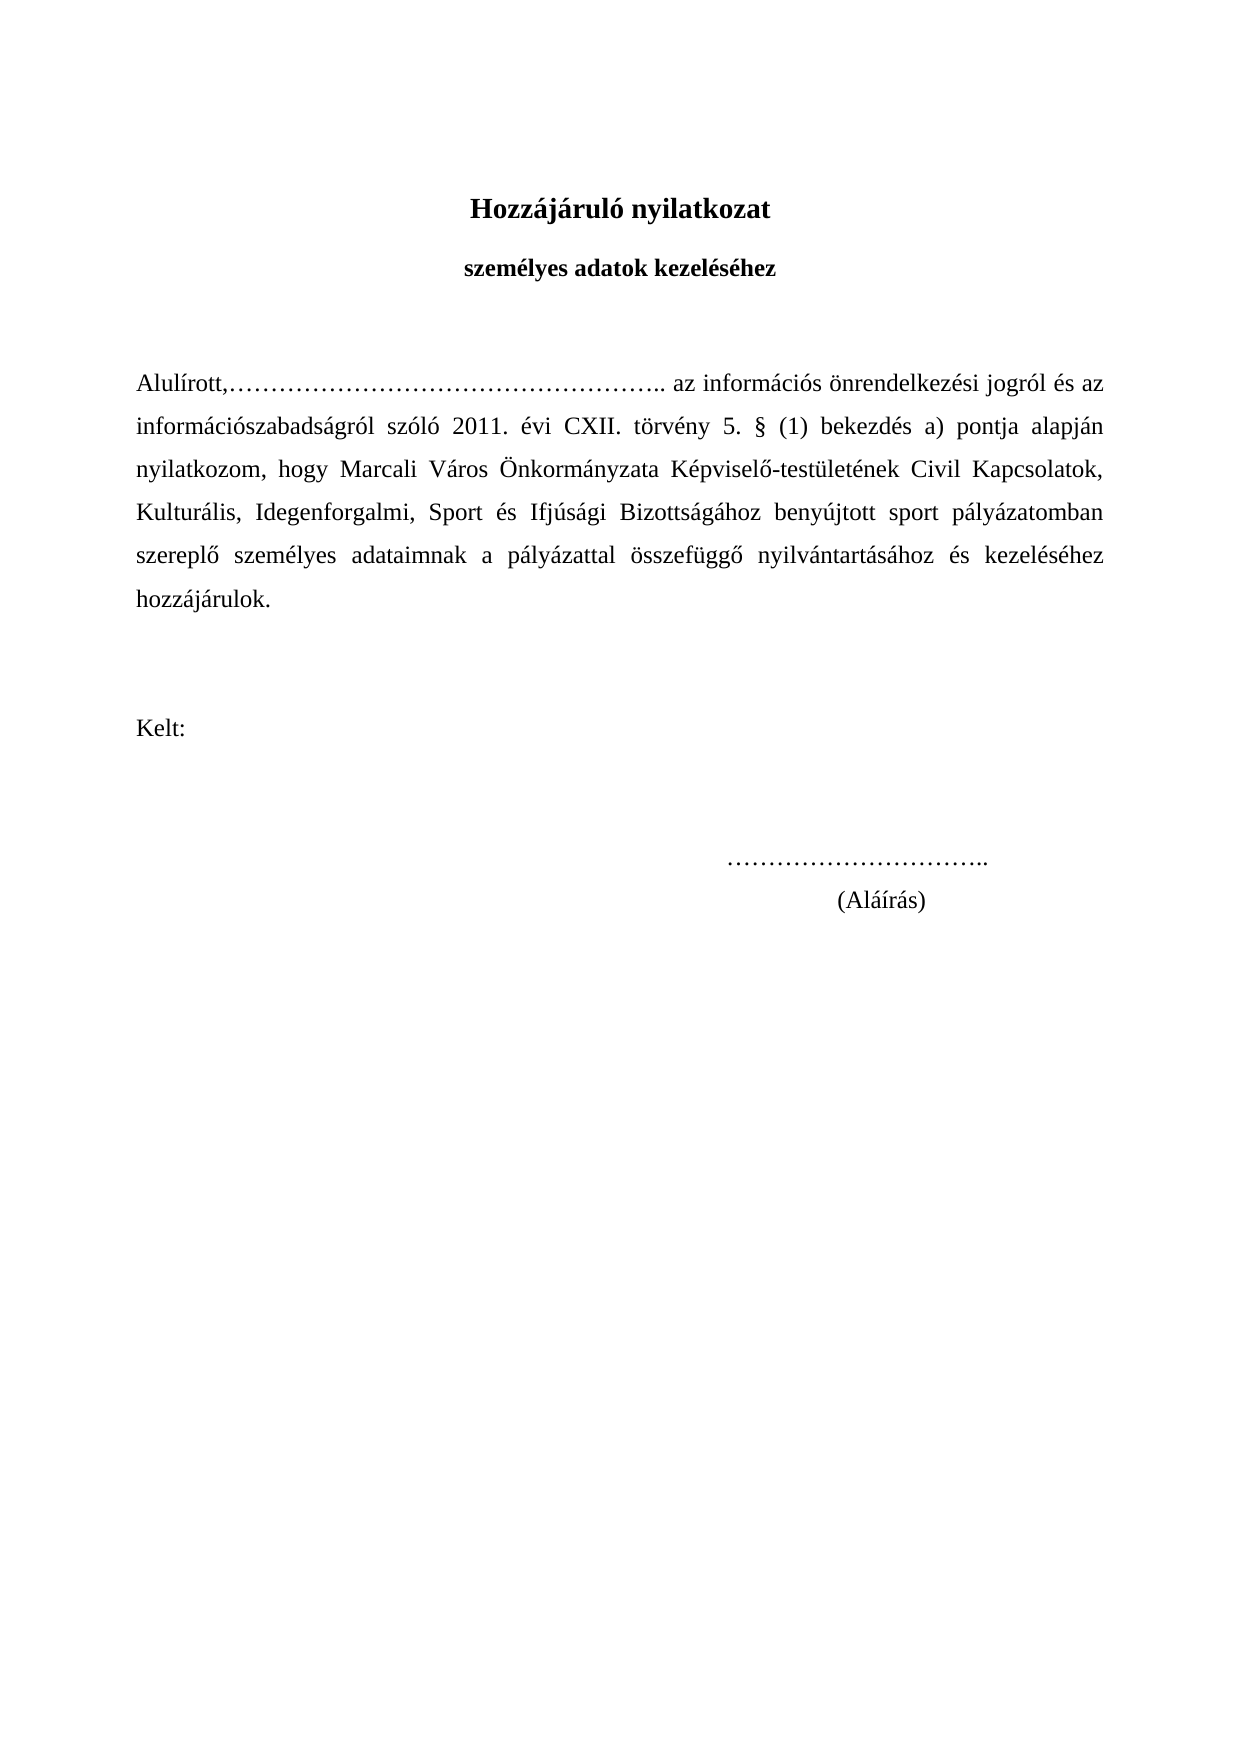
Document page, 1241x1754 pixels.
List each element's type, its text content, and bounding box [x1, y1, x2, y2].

text Kelt: [136, 713, 1104, 742]
text személyes adatok kezeléséhez [136, 253, 1104, 282]
text Hozzájáruló nyilatkozat [136, 191, 1104, 224]
text (Aláírás) [136, 886, 1104, 914]
text Alulírott,…………………………………………….. az információs önrendelkezési jogról és az információszabadságról szóló 2011. évi CXII. törvény 5. § (1) bekezdés a) pontja alapján nyilatkozom, hogy Marcali Város Önkormányzata Képviselő-testületének Civil Kapcsolatok, Kulturális, Idegenforgalmi, Sport és Ifjúsági Bizottságához benyújtott sport pályázatomban szereplő személyes adataimnak a pályázattal összefüggő nyilvántartásához és kezeléséhez hozzájárulok. [136, 368, 1104, 612]
text ………………………….. [136, 842, 1104, 871]
